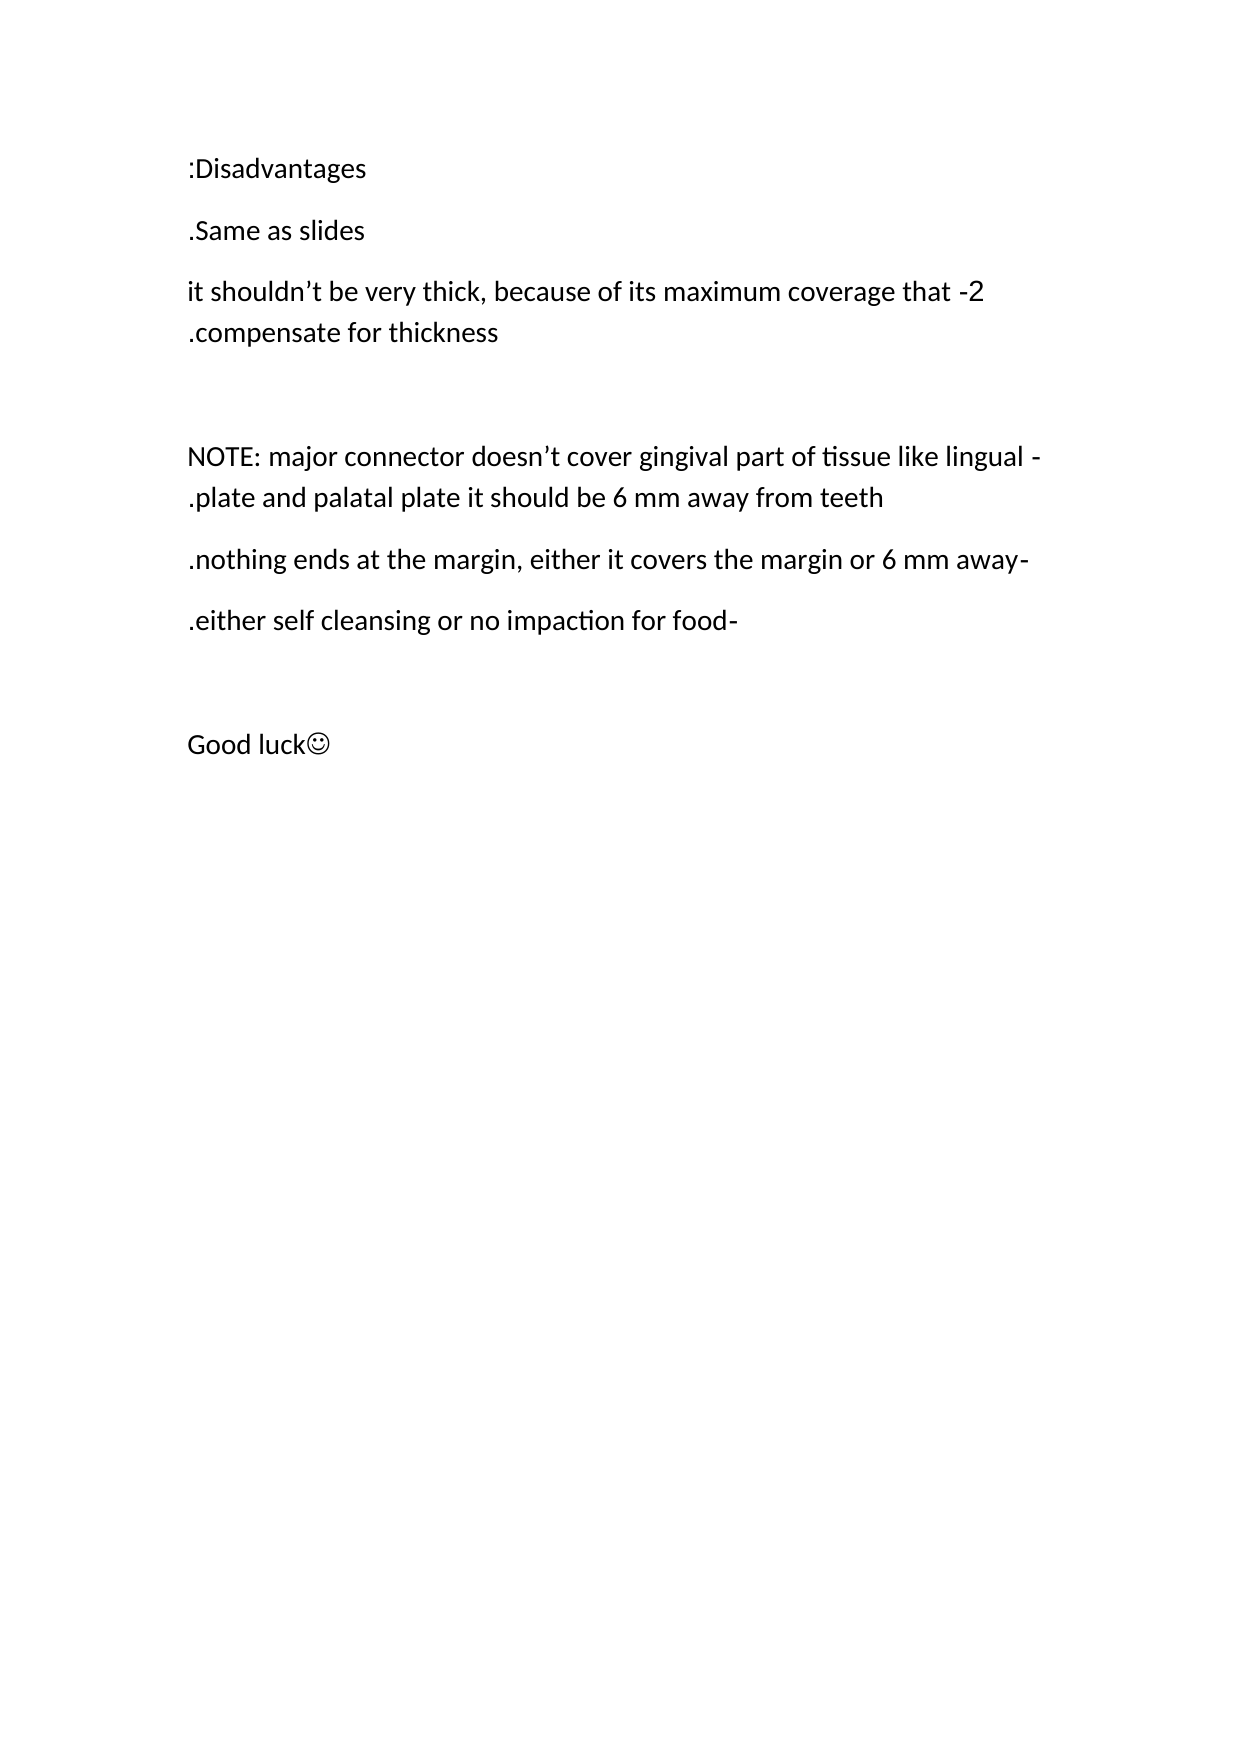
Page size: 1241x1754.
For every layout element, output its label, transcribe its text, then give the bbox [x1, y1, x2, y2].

text -either self cleansing or no impaction for food. [187, 602, 1053, 638]
text 2-it shouldn’t be very thick, because of its maximum coverage that compensate for thickness. [187, 273, 1053, 350]
text Good luck [187, 726, 1053, 762]
text -NOTE: major connector doesn’t cover gingival part of tissue like lingual plate and palatal plate it should be 6 mm away from teeth. [187, 438, 1053, 514]
text Same as slides. [187, 212, 1053, 247]
text -nothing ends at the margin, either it covers the margin or 6 mm away. [187, 541, 1053, 576]
text Disadvantages: [187, 150, 1053, 186]
